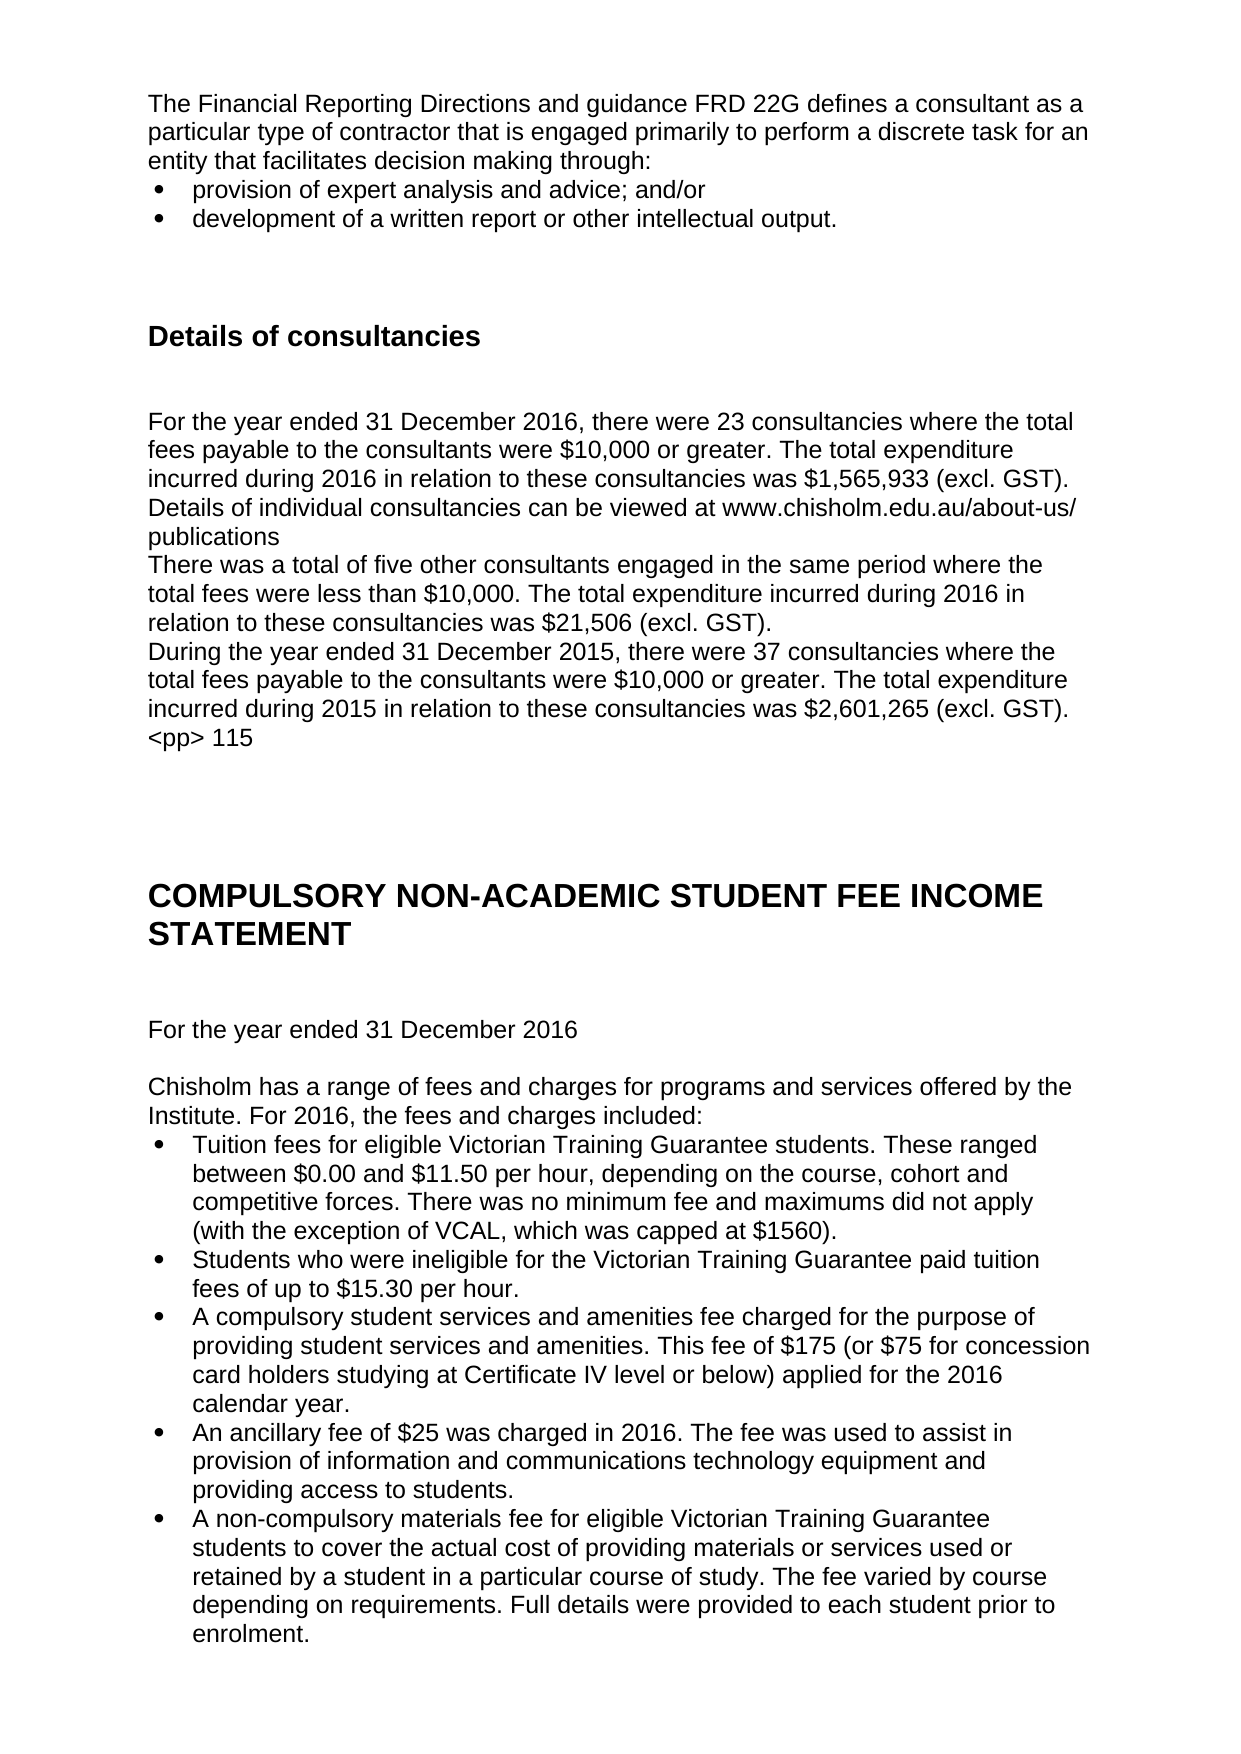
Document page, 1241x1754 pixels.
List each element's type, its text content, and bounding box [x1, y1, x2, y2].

list Tuition fees for eligible Victorian Training Guarantee students. These ranged between $0.00 and $11.50 per hour, depending on the course, cohort and competitive forces. There was no minimum fee and maximums did not apply (with the exception of VCAL, which was capped at $1560). [154, 1130, 1092, 1245]
list Students who were ineligible for the Victorian Training Guarantee paid tuition fees of up to $15.30 per hour. [154, 1245, 1092, 1302]
list A compulsory student services and amenities fee charged for the purpose of providing student services and amenities. This fee of $175 (or $75 for concession card holders studying at Certificate IV level or below) applied for the 2016 calendar year. [154, 1302, 1092, 1417]
list provision of expert analysis and advice; and/or [154, 175, 1092, 204]
text The Financial Reporting Directions and guidance FRD 22G defines a consultant as a particular type of contractor that is engaged primarily to perform a discrete task for an entity that facilitates decision making through: [148, 89, 1092, 175]
text There was a total of five other consultants engaged in the same period where the total fees were less than $10,000. The total expenditure incurred during 2016 in relation to these consultancies was $21,506 (excl. GST). [148, 550, 1092, 637]
text For the year ended 31 December 2016, there were 23 consultancies where the total fees payable to the consultants were $10,000 or greater. The total expenditure incurred during 2016 in relation to these consultancies was $1,565,933 (excl. GST). Details of individual consultancies can be viewed at www.chisholm.edu.au/about-us/ publications [148, 407, 1092, 550]
list development of a written report or other intellectual output. [154, 204, 1092, 233]
subtitle Details of consultancies [148, 319, 1092, 353]
subtitle COMPULSORY NON-ACADEMIC STUDENT FEE INCOME STATEMENT [148, 876, 1092, 953]
text <pp> 115 [148, 723, 1092, 752]
text For the year ended 31 December 2016 [148, 1015, 1092, 1043]
text During the year ended 31 December 2015, there were 37 consultancies where the total fees payable to the consultants were $10,000 or greater. The total expenditure incurred during 2015 in relation to these consultancies was $2,601,265 (excl. GST). [148, 637, 1092, 723]
list An ancillary fee of $25 was charged in 2016. The fee was used to assist in provision of information and communications technology equipment and providing access to students. [154, 1417, 1092, 1504]
text Chisholm has a range of fees and charges for programs and services offered by the Institute. For 2016, the fees and charges included: [148, 1072, 1092, 1130]
list A non-compulsory materials fee for eligible Victorian Training Guarantee students to cover the actual cost of providing materials or services used or retained by a student in a particular course of study. The fee varied by course depending on requirements. Full details were provided to each student prior to enrolment. [154, 1504, 1092, 1648]
